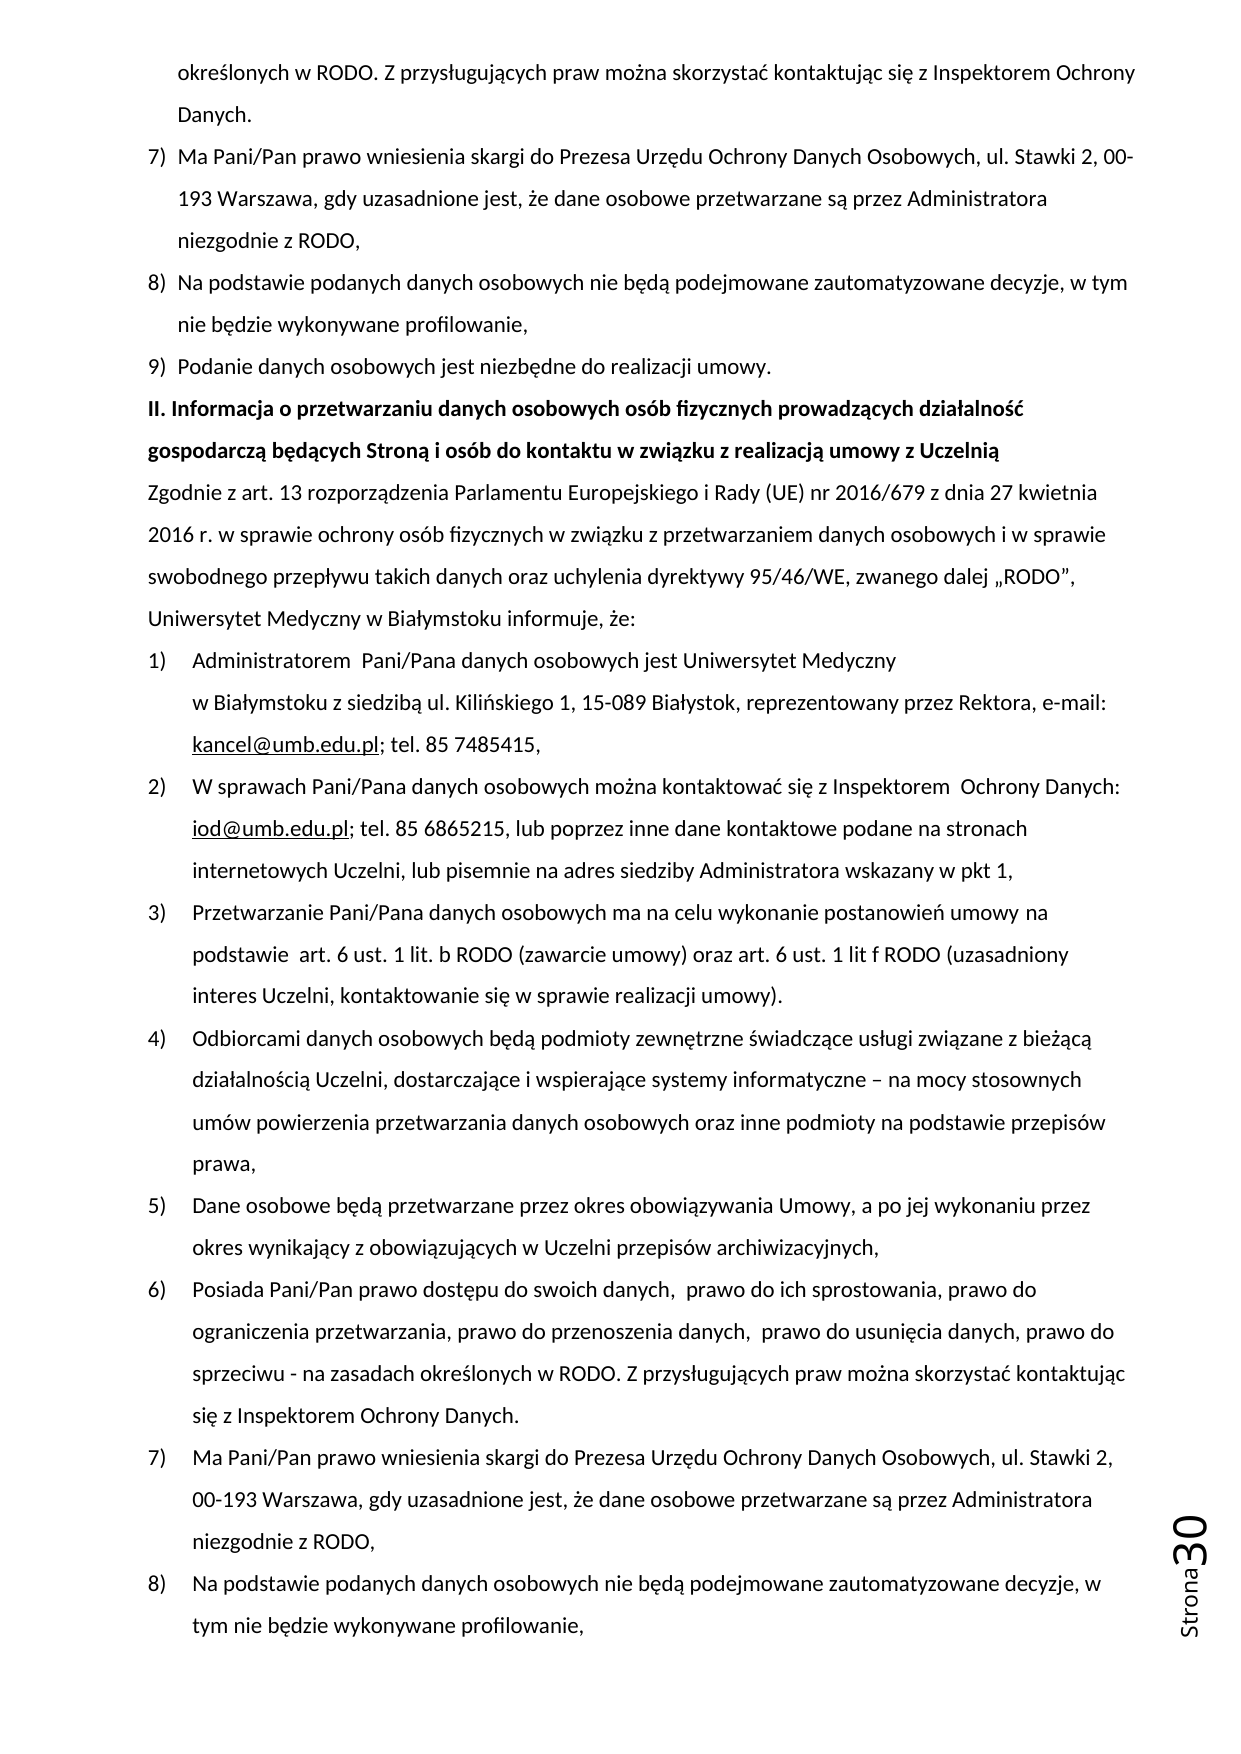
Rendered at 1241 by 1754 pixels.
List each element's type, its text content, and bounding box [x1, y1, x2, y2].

list Ma Pani/Pan prawo wniesienia skargi do Prezesa Urzędu Ochrony Danych Osobowych, ul. Stawki 2, 00-193 Warszawa, gdy uzasadnione jest, że dane osobowe przetwarzane są przez Administratora niezgodnie z RODO, [148, 1443, 1137, 1555]
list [148, 58, 1137, 128]
list Ma Pani/Pan prawo wniesienia skargi do Prezesa Urzędu Ochrony Danych Osobowych, ul. Stawki 2, 00-193 Warszawa, gdy uzasadnione jest, że dane osobowe przetwarzane są przez Administratora niezgodnie z RODO, [148, 142, 1137, 254]
list Przetwarzanie Pani/Pana danych osobowych ma na celu wykonanie postanowień umowy na podstawie art. 6 ust. 1 lit. b RODO (zawarcie umowy) oraz art. 6 ust. 1 lit f RODO (uzasadniony interes Uczelni, kontaktowanie się w sprawie realizacji umowy). [148, 898, 1137, 1010]
list Administratorem Pani/Pana danych osobowych jest Uniwersytet Medyczny w Białymstoku z siedzibą ul. Kilińskiego 1, 15-089 Białystok, reprezentowany przez Rektora, e-mail: kancel@umb.edu.pl; tel. 85 7485415, [148, 646, 1137, 758]
list Posiada Pani/Pan prawo dostępu do swoich danych, prawo do ich sprostowania, prawo do ograniczenia przetwarzania, prawo do przenoszenia danych, prawo do usunięcia danych, prawo do sprzeciwu - na zasadach określonych w RODO. Z przysługujących praw można skorzystać kontaktując się z Inspektorem Ochrony Danych. [148, 1276, 1137, 1429]
list Odbiorcami danych osobowych będą podmioty zewnętrzne świadczące usługi związane z bieżącą działalnością Uczelni, dostarczające i wspierające systemy informatyczne – na mocy stosownych umów powierzenia przetwarzania danych osobowych oraz inne podmioty na podstawie przepisów prawa, [148, 1024, 1137, 1178]
list Na podstawie podanych danych osobowych nie będą podejmowane zautomatyzowane decyzje, w tym nie będzie wykonywane profilowanie, [148, 1569, 1137, 1639]
list Na podstawie podanych danych osobowych nie będą podejmowane zautomatyzowane decyzje, w tym nie będzie wykonywane profilowanie, [148, 268, 1137, 338]
list Dane osobowe będą przetwarzane przez okres obowiązywania Umowy, a po jej wykonaniu przez okres wynikający z obowiązujących w Uczelni przepisów archiwizacyjnych, [148, 1192, 1137, 1262]
text II. Informacja o przetwarzaniu danych osobowych osób fizycznych prowadzących działalność gospodarczą będących Stroną i osób do kontaktu w związku z realizacją umowy z Uczelnią [148, 394, 1137, 464]
list Podanie danych osobowych jest niezbędne do realizacji umowy. [148, 352, 1137, 380]
list W sprawach Pani/Pana danych osobowych można kontaktować się z Inspektorem Ochrony Danych: iod@umb.edu.pl; tel. 85 6865215, lub poprzez inne dane kontaktowe podane na stronach internetowych Uczelni, lub pisemnie na adres siedziby Administratora wskazany w pkt 1, [148, 772, 1137, 884]
text Zgodnie z art. 13 rozporządzenia Parlamentu Europejskiego i Rady (UE) nr 2016/679 z dnia 27 kwietnia 2016 r. w sprawie ochrony osób fizycznych w związku z przetwarzaniem danych osobowych i w sprawie swobodnego przepływu takich danych oraz uchylenia dyrektywy 95/46/WE, zwanego dalej „RODO”, Uniwersytet Medyczny w Białymstoku informuje, że: [148, 478, 1137, 632]
